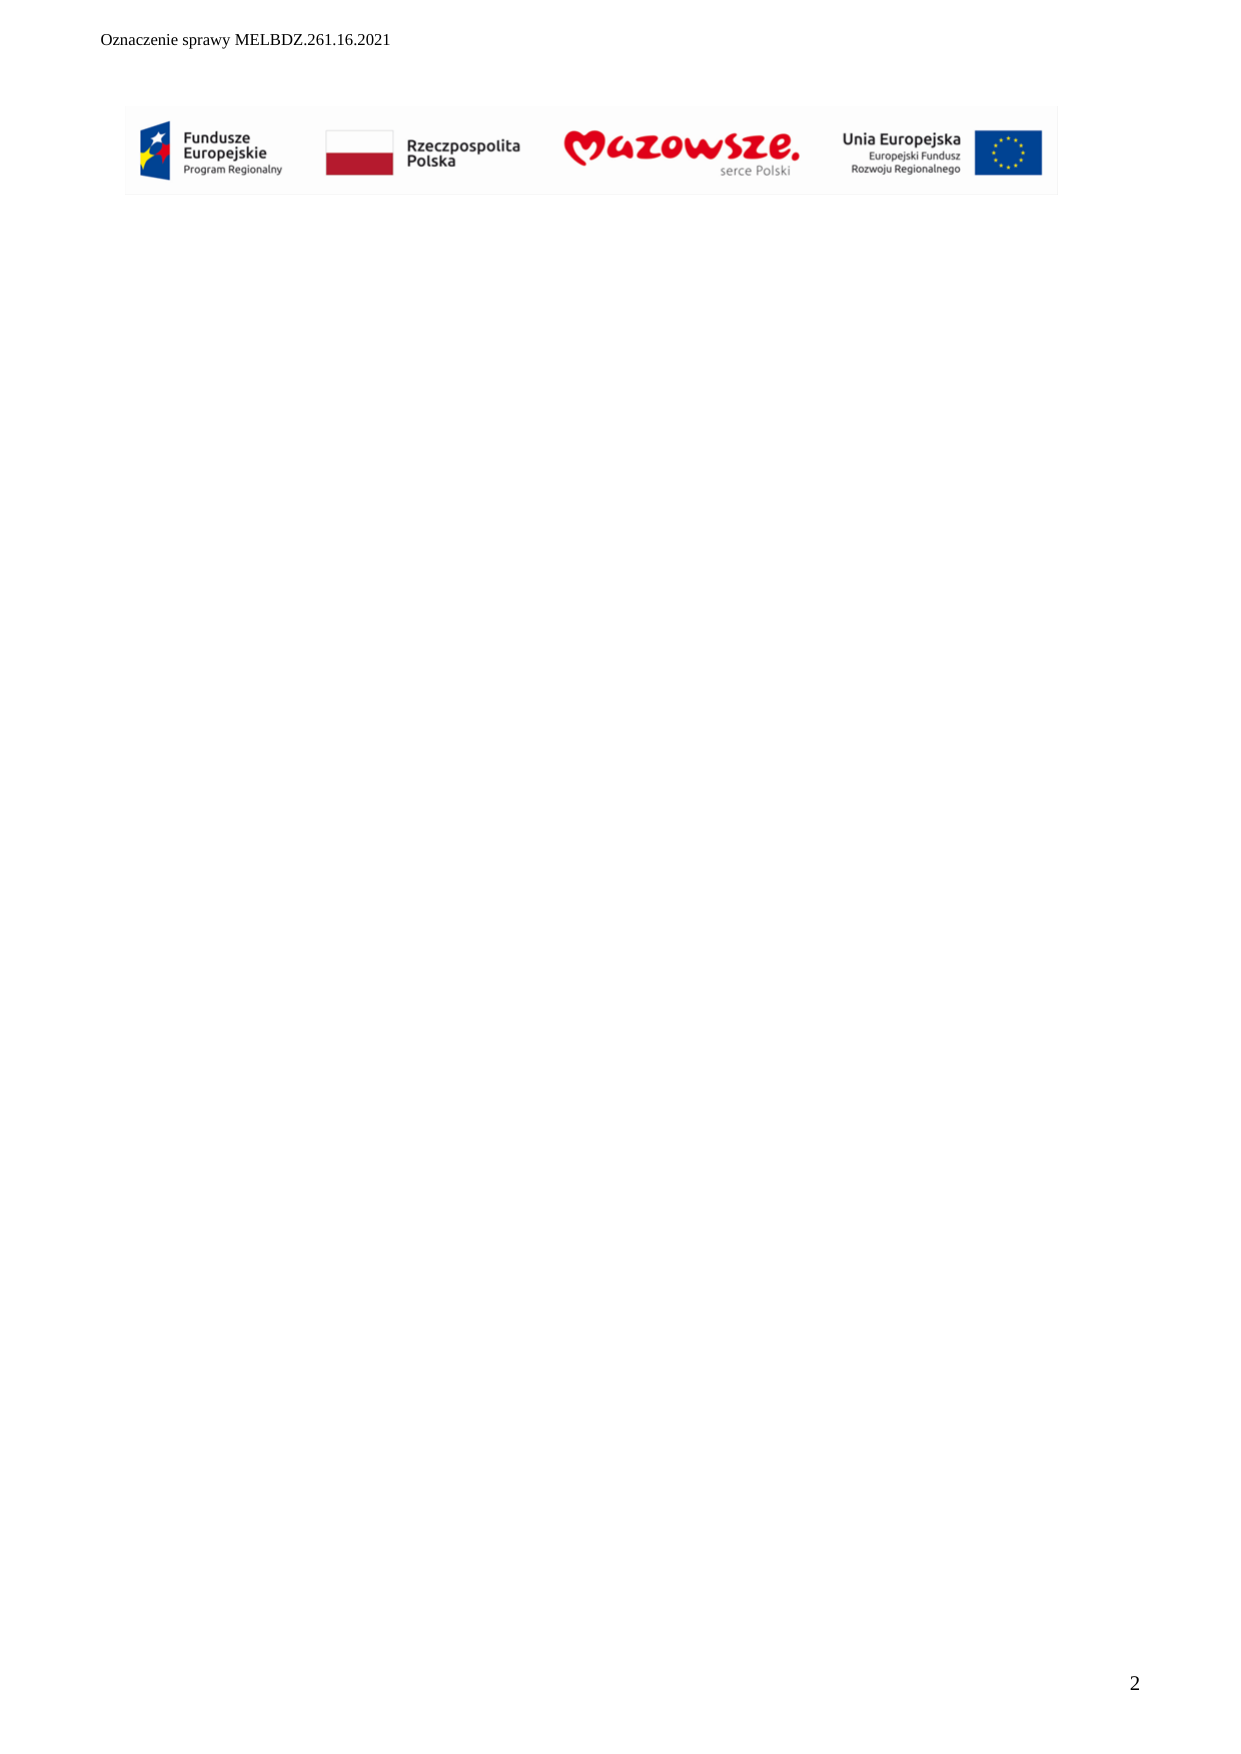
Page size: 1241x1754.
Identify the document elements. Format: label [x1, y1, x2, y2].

picture [110, 106, 1115, 196]
